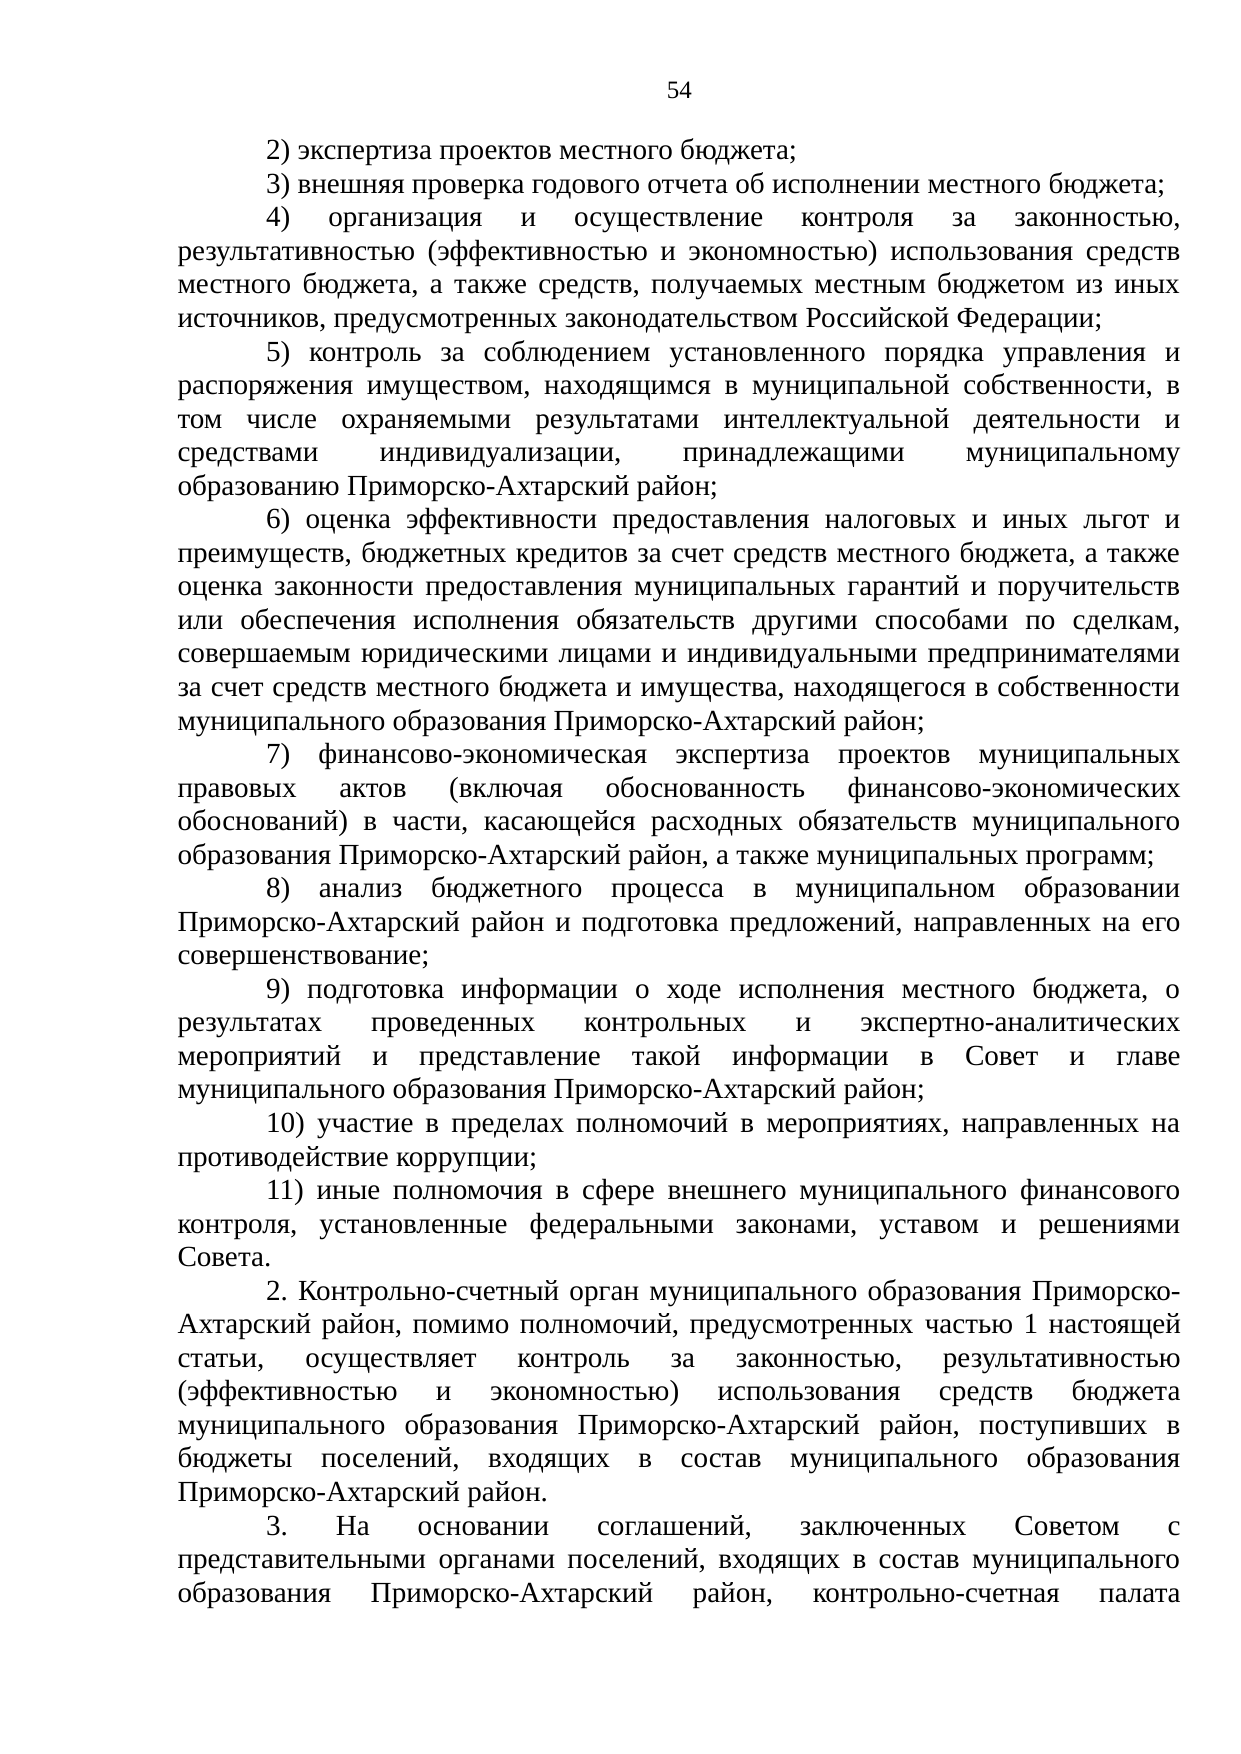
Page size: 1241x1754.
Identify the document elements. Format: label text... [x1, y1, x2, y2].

text 7) финансово-экономическая экспертиза проектов муниципальных правовых актов (включая обоснованность финансово-экономических обоснований) в части, касающейся расходных обязательств муниципального образования Приморско-Ахтарский район, а также муниципальных программ; [177, 736, 1181, 870]
text 2) экспертиза проектов местного бюджета; [177, 132, 1181, 166]
text 4) организация и осуществление контроля за законностью, результативностью (эффективностью и экономностью) использования средств местного бюджета, а также средств, получаемых местным бюджетом из иных источников, предусмотренных законодательством Российской Федерации; [177, 199, 1181, 334]
text 9) подготовка информации о ходе исполнения местного бюджета, о результатах проведенных контрольных и экспертно-аналитических мероприятий и представление такой информации в Совет и главе муниципального образования Приморско-Ахтарский район; [177, 971, 1181, 1105]
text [177, 1508, 1181, 1608]
text 10) участие в пределах полномочий в мероприятиях, направленных на противодействие коррупции; [177, 1105, 1181, 1172]
text 8) анализ бюджетного процесса в муниципальном образовании Приморско-Ахтарский район и подготовка предложений, направленных на его совершенствование; [177, 870, 1181, 971]
text 11) иные полномочия в сфере внешнего муниципального финансового контроля, установленные федеральными законами, уставом и решениями Совета. [177, 1172, 1181, 1273]
text 3) внешняя проверка годового отчета об исполнении местного бюджета; [177, 166, 1181, 199]
text 6) оценка эффективности предоставления налоговых и иных льгот и преимуществ, бюджетных кредитов за счет средств местного бюджета, а также оценка законности предоставления муниципальных гарантий и поручительств или обеспечения исполнения обязательств другими способами по сделкам, совершаемым юридическими лицами и индивидуальными предпринимателями за счет средств местного бюджета и имущества, находящегося в собственности муниципального образования Приморско-Ахтарский район; [177, 501, 1181, 736]
text 2. Контрольно-счетный орган муниципального образования Приморско-Ахтарский район, помимо полномочий, предусмотренных частью 1 настоящей статьи, осуществляет контроль за законностью, результативностью (эффективностью и экономностью) использования средств бюджета муниципального образования Приморско-Ахтарский район, поступивших в бюджеты поселений, входящих в состав муниципального образования Приморско-Ахтарский район. [177, 1273, 1181, 1508]
text 5) контроль за соблюдением установленного порядка управления и распоряжения имуществом, находящимся в муниципальной собственности, в том числе охраняемыми результатами интеллектуальной деятельности и средствами индивидуализации, принадлежащими муниципальному образованию Приморско-Ахтарский район; [177, 334, 1181, 501]
